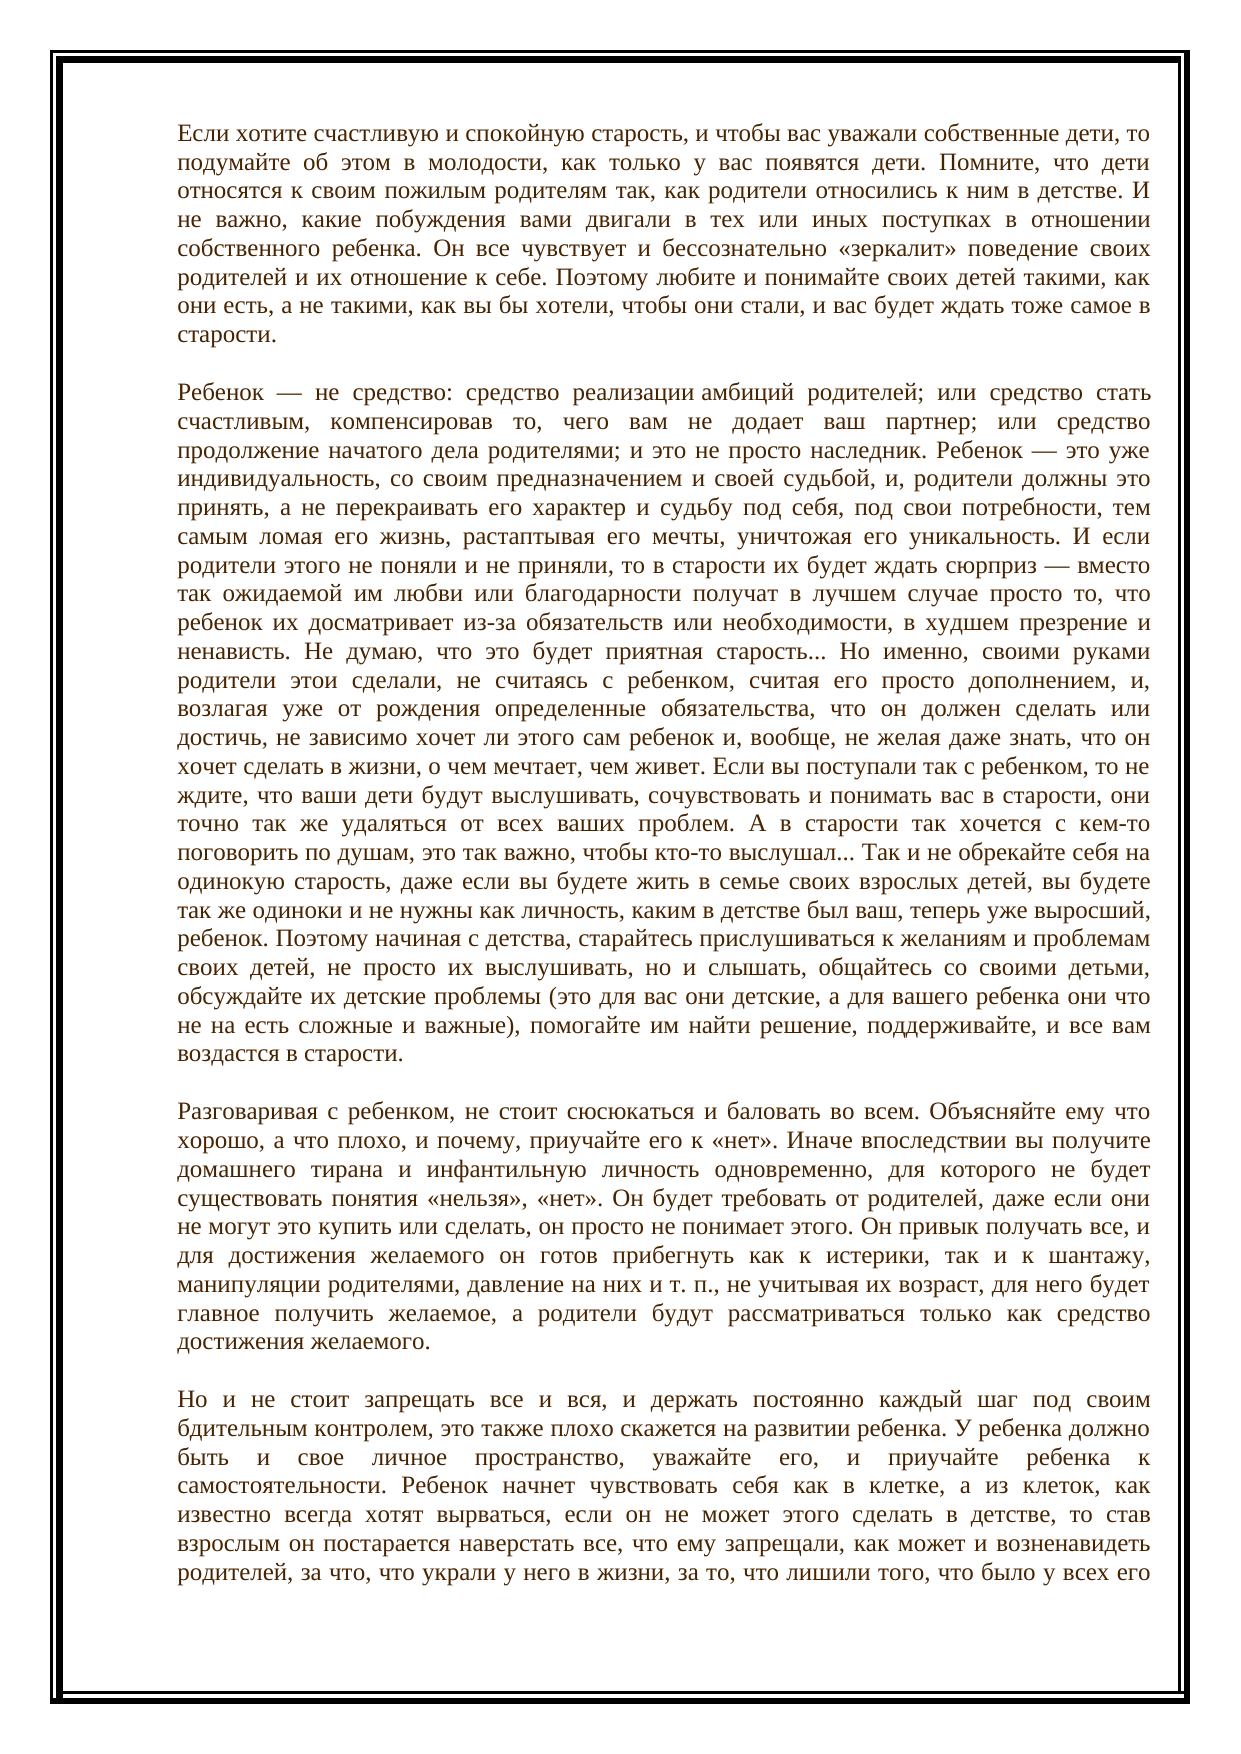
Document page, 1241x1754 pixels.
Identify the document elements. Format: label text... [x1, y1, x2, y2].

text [177, 1384, 1152, 1586]
text Если хотите счастливую и спокойную старость, и чтобы вас уважали собственные дети, то подумайте об этом в молодости, как только у вас появятся дети. Помните, что дети относятся к своим пожилым родителям так, как родители относились к ним в детстве. И не важно, какие побуждения вами двигали в тех или иных поступках в отношении собственного ребенка. Он все чувствует и бессознательно «зеркалит» поведение своих родителей и их отношение к себе. Поэтому любите и понимайте своих детей такими, как они есть, а не такими, как вы бы хотели, чтобы они стали, и вас будет ждать тоже самое в старости. [177, 118, 1152, 348]
text Разговаривая с ребенком, не стоит сюсюкаться и баловать во всем. Объясняйте ему что хорошо, а что плохо, и почему, приучайте его к «нет». Иначе впоследствии вы получите домашнего тирана и инфантильную личность одновременно, для которого не будет существовать понятия «нельзя», «нет». Он будет требовать от родителей, даже если они не могут это купить или сделать, он просто не понимает этого. Он привык получать все, и для достижения желаемого он готов прибегнуть как к истерики, так и к шантажу, манипуляции родителями, давление на них и т. п., не учитывая их возраст, для него будет главное получить желаемое, а родители будут рассматриваться только как средство достижения желаемого. [177, 1096, 1152, 1355]
text Ребенок — не средство: средство реализации амбиций родителей; или средство стать счастливым, компенсировав то, чего вам не додает ваш партнер; или средство продолжение начатого дела родителями; и это не просто наследник. Ребенок — это уже индивидуальность, со своим предназначением и своей судьбой, и, родители должны это принять, а не перекраивать его характер и судьбу под себя, под свои потребности, тем самым ломая его жизнь, растаптывая его мечты, уничтожая его уникальность. И если родители этого не поняли и не приняли, то в старости их будет ждать сюрприз — вместо так ожидаемой им любви или благодарности получат в лучшем случае просто то, что ребенок их досматривает из-за обязательств или необходимости, в худшем презрение и ненависть. Не думаю, что это будет приятная старость... Но именно, своими руками родители этои сделали, не считаясь с ребенком, считая его просто дополнением, и, возлагая уже от рождения определенные обязательства, что он должен сделать или достичь, не зависимо хочет ли этого сам ребенок и, вообще, не желая даже знать, что он хочет сделать в жизни, о чем мечтает, чем живет. Если вы поступали так с ребенком, то не ждите, что ваши дети будут выслушивать, сочувствовать и понимать вас в старости, они точно так же удаляться от всех ваших проблем. А в старости так хочется с кем-то поговорить по душам, это так важно, чтобы кто-то выслушал... Так и не обрекайте себя на одинокую старость, даже если вы будете жить в семье своих взрослых детей, вы будете так же одиноки и не нужны как личность, каким в детстве был ваш, теперь уже выросший, ребенок. Поэтому начиная с детства, старайтесь прислушиваться к желаниям и проблемам своих детей, не просто их выслушивать, но и слышать, общайтесь со своими детьми, обсуждайте их детские проблемы (это для вас они детские, а для вашего ребенка они что не на есть сложные и важные), помогайте им найти решение, поддерживайте, и все вам воздастся в старости. [177, 377, 1152, 1067]
